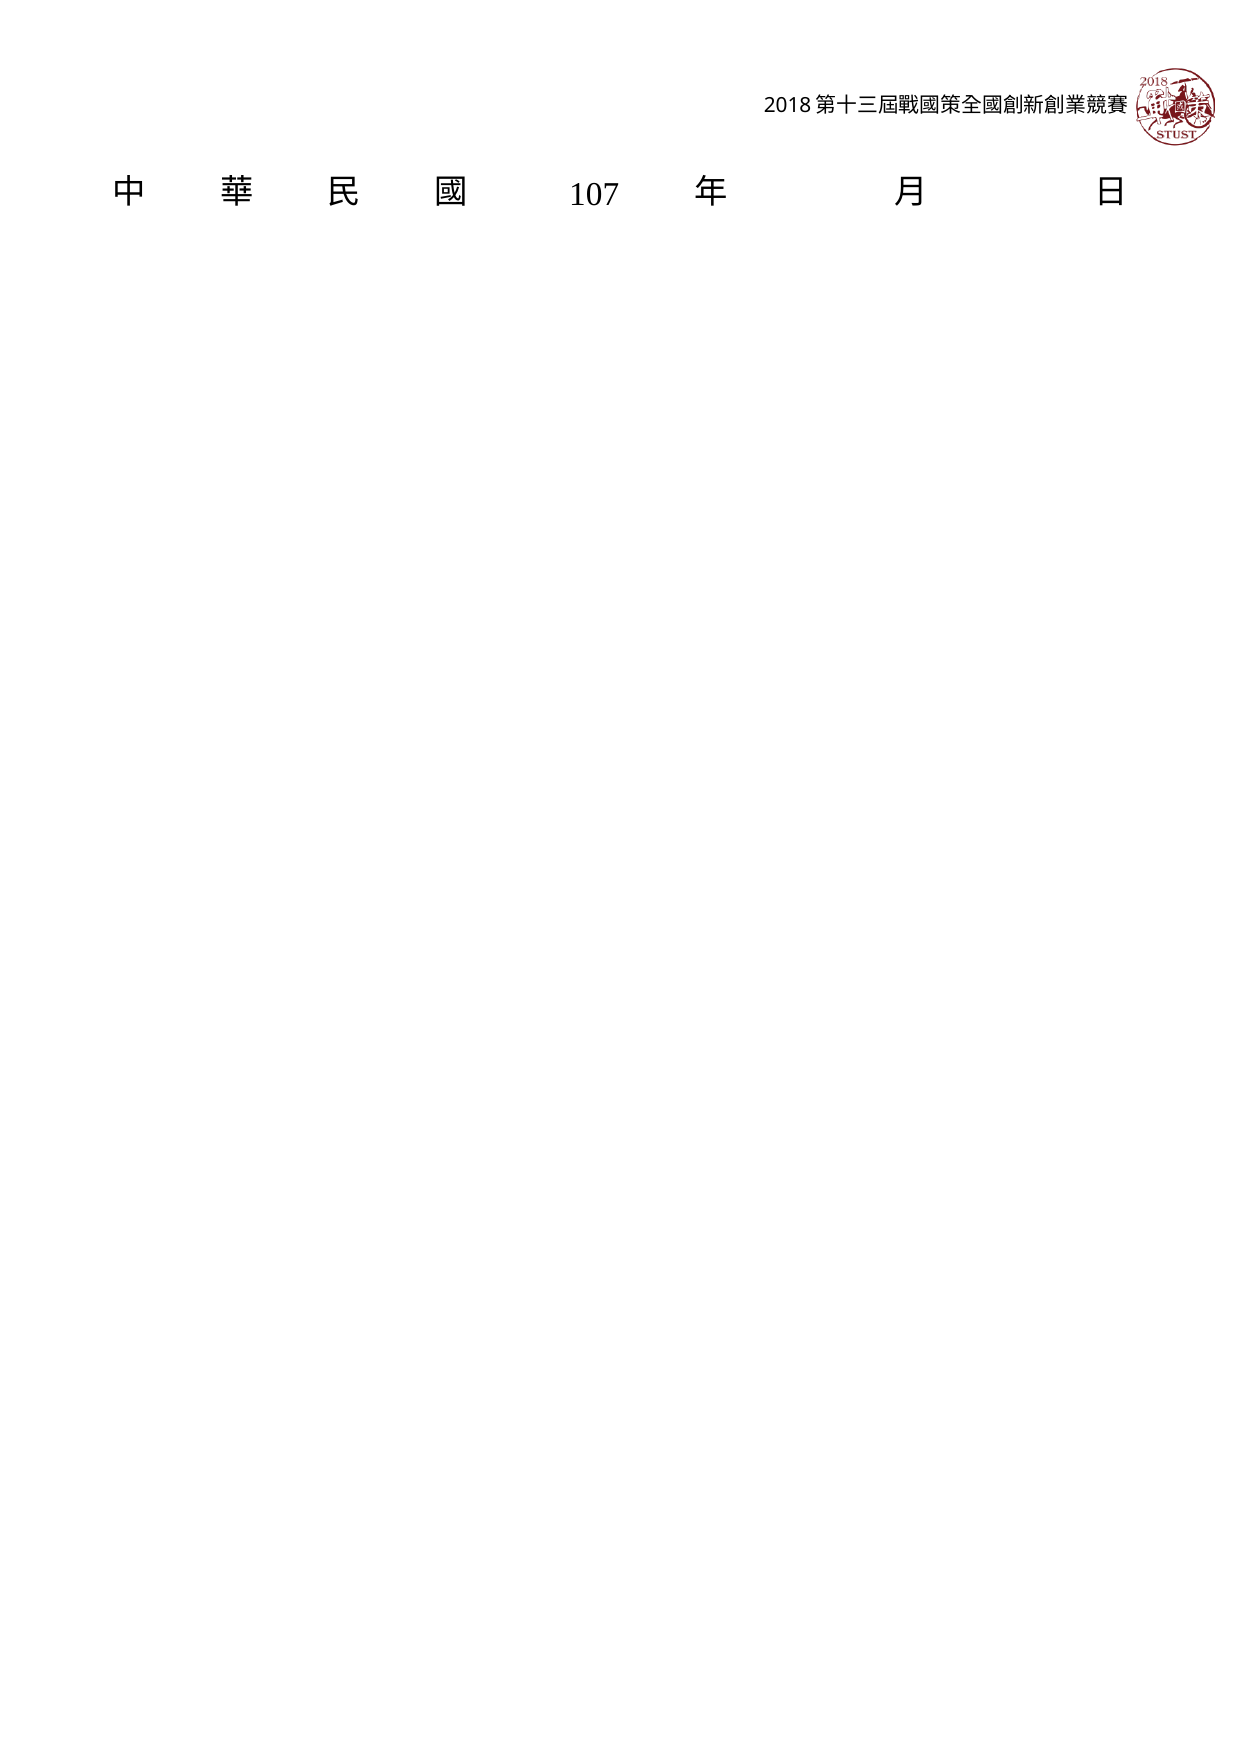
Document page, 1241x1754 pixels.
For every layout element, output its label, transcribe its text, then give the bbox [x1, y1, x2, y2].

picture [1135, 66, 1215, 147]
text 中 華 民 國 107 年 月 日 [112, 164, 1128, 213]
